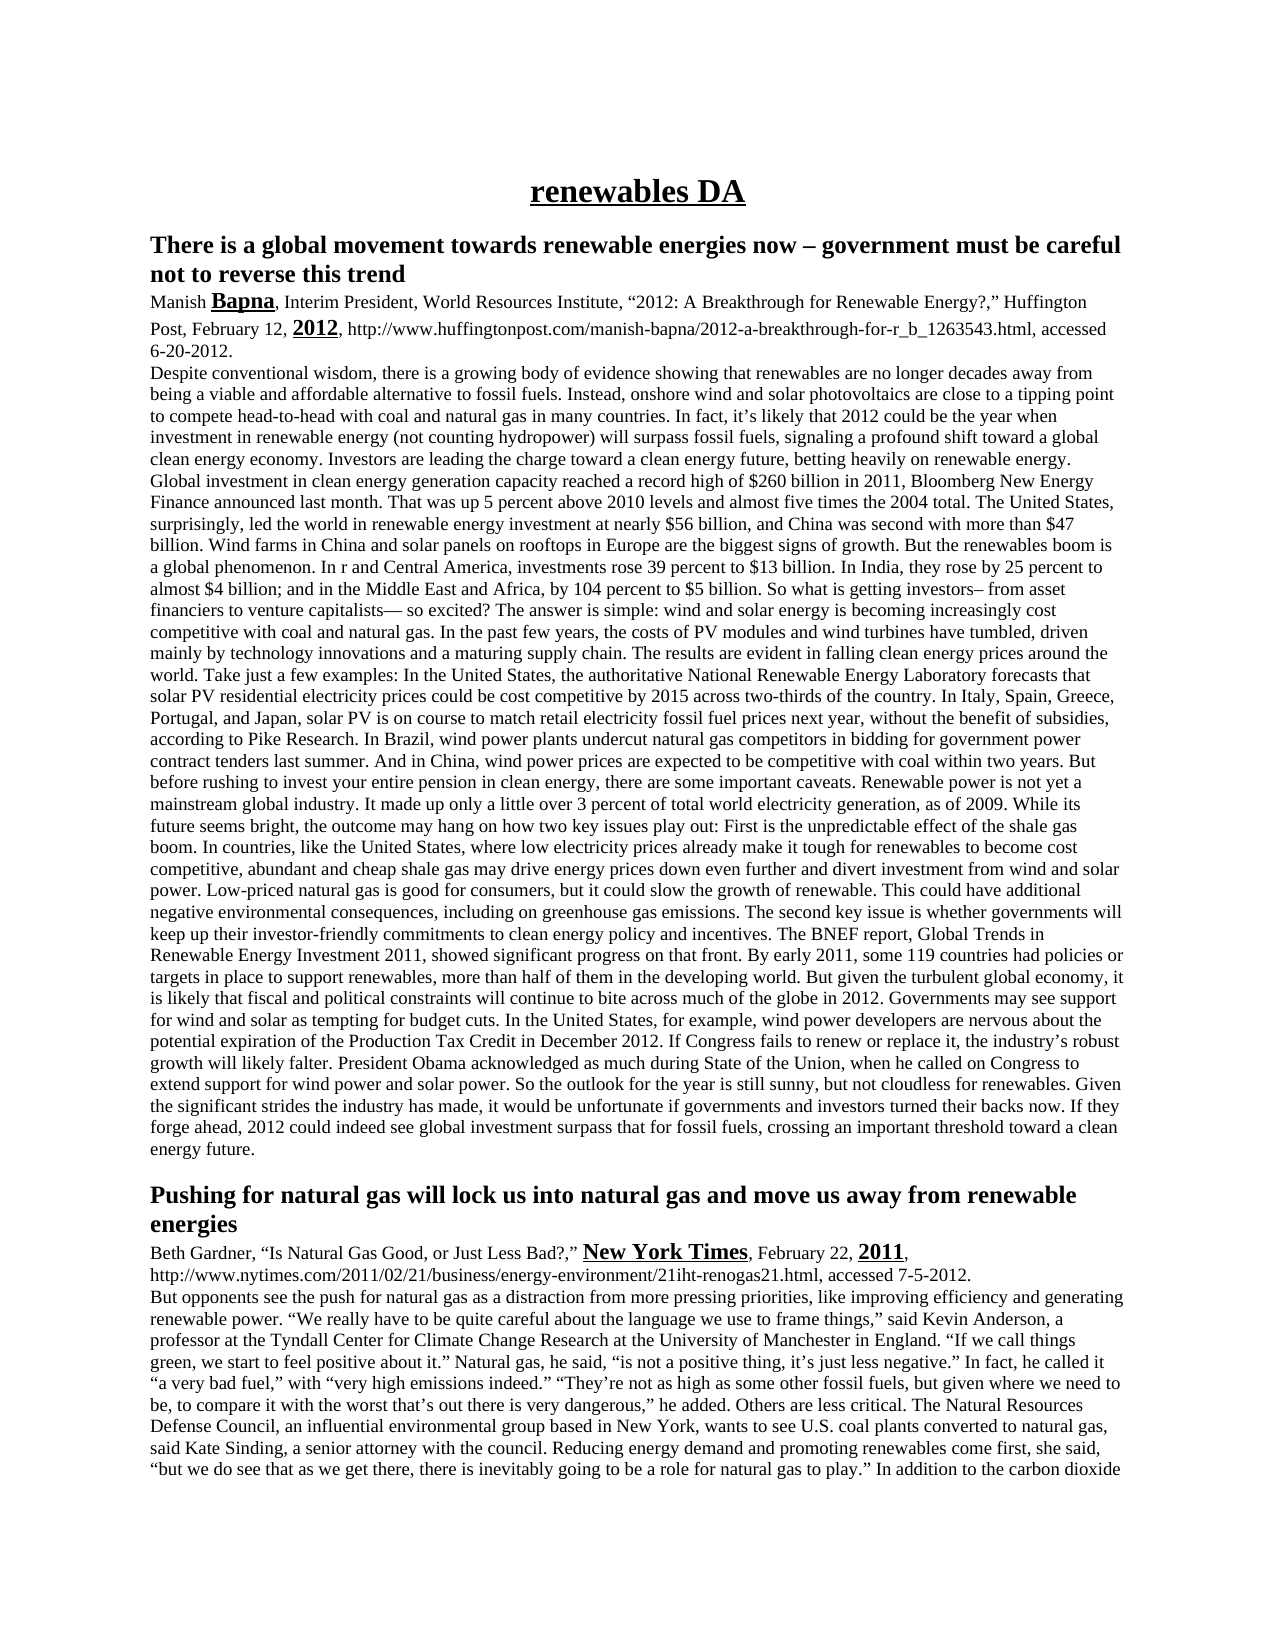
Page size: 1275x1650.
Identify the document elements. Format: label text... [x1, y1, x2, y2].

text Manish Bapna, Interim President, World Resources Institute, “2012: A Breakthrough for Renewable Energy?,” Huffington Post, February 12, 2012, http://www.huffingtonpost.com/manish-bapna/2012-a-breakthrough-for-r_b_1263543.html, accessed 6-20-2012. [150, 287, 1125, 362]
subtitle renewables DA [150, 171, 1125, 209]
subtitle There is a global movement towards renewable energies now – government must be careful not to reverse this trend [150, 230, 1125, 287]
text Despite conventional wisdom, there is a growing body of evidence showing that renewables are no longer decades away from being a viable and affordable alternative to fossil fuels. Instead, onshore wind and solar photovoltaics are close to a tipping point to compete head-to-head with coal and natural gas in many countries. In fact, it’s likely that 2012 could be the year when investment in renewable energy (not counting hydropower) will surpass fossil fuels, signaling a profound shift toward a global clean energy economy. Investors are leading the charge toward a clean energy future, betting heavily on renewable energy. Global investment in clean energy generation capacity reached a record high of $260 billion in 2011, Bloomberg New Energy Finance announced last month. That was up 5 percent above 2010 levels and almost five times the 2004 total. The United States, surprisingly, led the world in renewable energy investment at nearly $56 billion, and China was second with more than $47 billion. Wind farms in China and solar panels on rooftops in Europe are the biggest signs of growth. But the renewables boom is a global phenomenon. In r and Central America, investments rose 39 percent to $13 billion. In India, they rose by 25 percent to almost $4 billion; and in the Middle East and Africa, by 104 percent to $5 billion. So what is getting investors– from asset financiers to venture capitalists— so excited? The answer is simple: wind and solar energy is becoming increasingly cost competitive with coal and natural gas. In the past few years, the costs of PV modules and wind turbines have tumbled, driven mainly by technology innovations and a maturing supply chain. The results are evident in falling clean energy prices around the world. Take just a few examples: In the United States, the authoritative National Renewable Energy Laboratory forecasts that solar PV residential electricity prices could be cost competitive by 2015 across two-thirds of the country. In Italy, Spain, Greece, Portugal, and Japan, solar PV is on course to match retail electricity fossil fuel prices next year, without the benefit of subsidies, according to Pike Research. In Brazil, wind power plants undercut natural gas competitors in bidding for government power contract tenders last summer. And in China, wind power prices are expected to be competitive with coal within two years. But before rushing to invest your entire pension in clean energy, there are some important caveats. Renewable power is not yet a mainstream global industry. It made up only a little over 3 percent of total world electricity generation, as of 2009. While its future seems bright, the outcome may hang on how two key issues play out: First is the unpredictable effect of the shale gas boom. In countries, like the United States, where low electricity prices already make it tough for renewables to become cost competitive, abundant and cheap shale gas may drive energy prices down even further and divert investment from wind and solar power. Low-priced natural gas is good for consumers, but it could slow the growth of renewable. This could have additional negative environmental consequences, including on greenhouse gas emissions. The second key issue is whether governments will keep up their investor-friendly commitments to clean energy policy and incentives. The BNEF report, Global Trends in Renewable Energy Investment 2011, showed significant progress on that front. By early 2011, some 119 countries had policies or targets in place to support renewables, more than half of them in the developing world. But given the turbulent global economy, it is likely that fiscal and political constraints will continue to bite across much of the globe in 2012. Governments may see support for wind and solar as tempting for budget cuts. In the United States, for example, wind power developers are nervous about the potential expiration of the Production Tax Credit in December 2012. If Congress fails to renew or replace it, the industry’s robust growth will likely falter. President Obama acknowledged as much during State of the Union, when he called on Congress to extend support for wind power and solar power. So the outlook for the year is still sunny, but not cloudless for renewables. Given the significant strides the industry has made, it would be unfortunate if governments and investors turned their backs now. If they forge ahead, 2012 could indeed see global investment surpass that for fossil fuels, crossing an important threshold toward a clean energy future. [150, 362, 1125, 1159]
text Beth Gardner, “Is Natural Gas Good, or Just Less Bad?,” New York Times, February 22, 2011, http://www.nytimes.com/2011/02/21/business/energy-environment/21iht-renogas21.html, accessed 7-5-2012. [150, 1238, 1125, 1286]
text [150, 1286, 1125, 1480]
subtitle Pushing for natural gas will lock us into natural gas and move us away from renewable energies [150, 1180, 1125, 1238]
